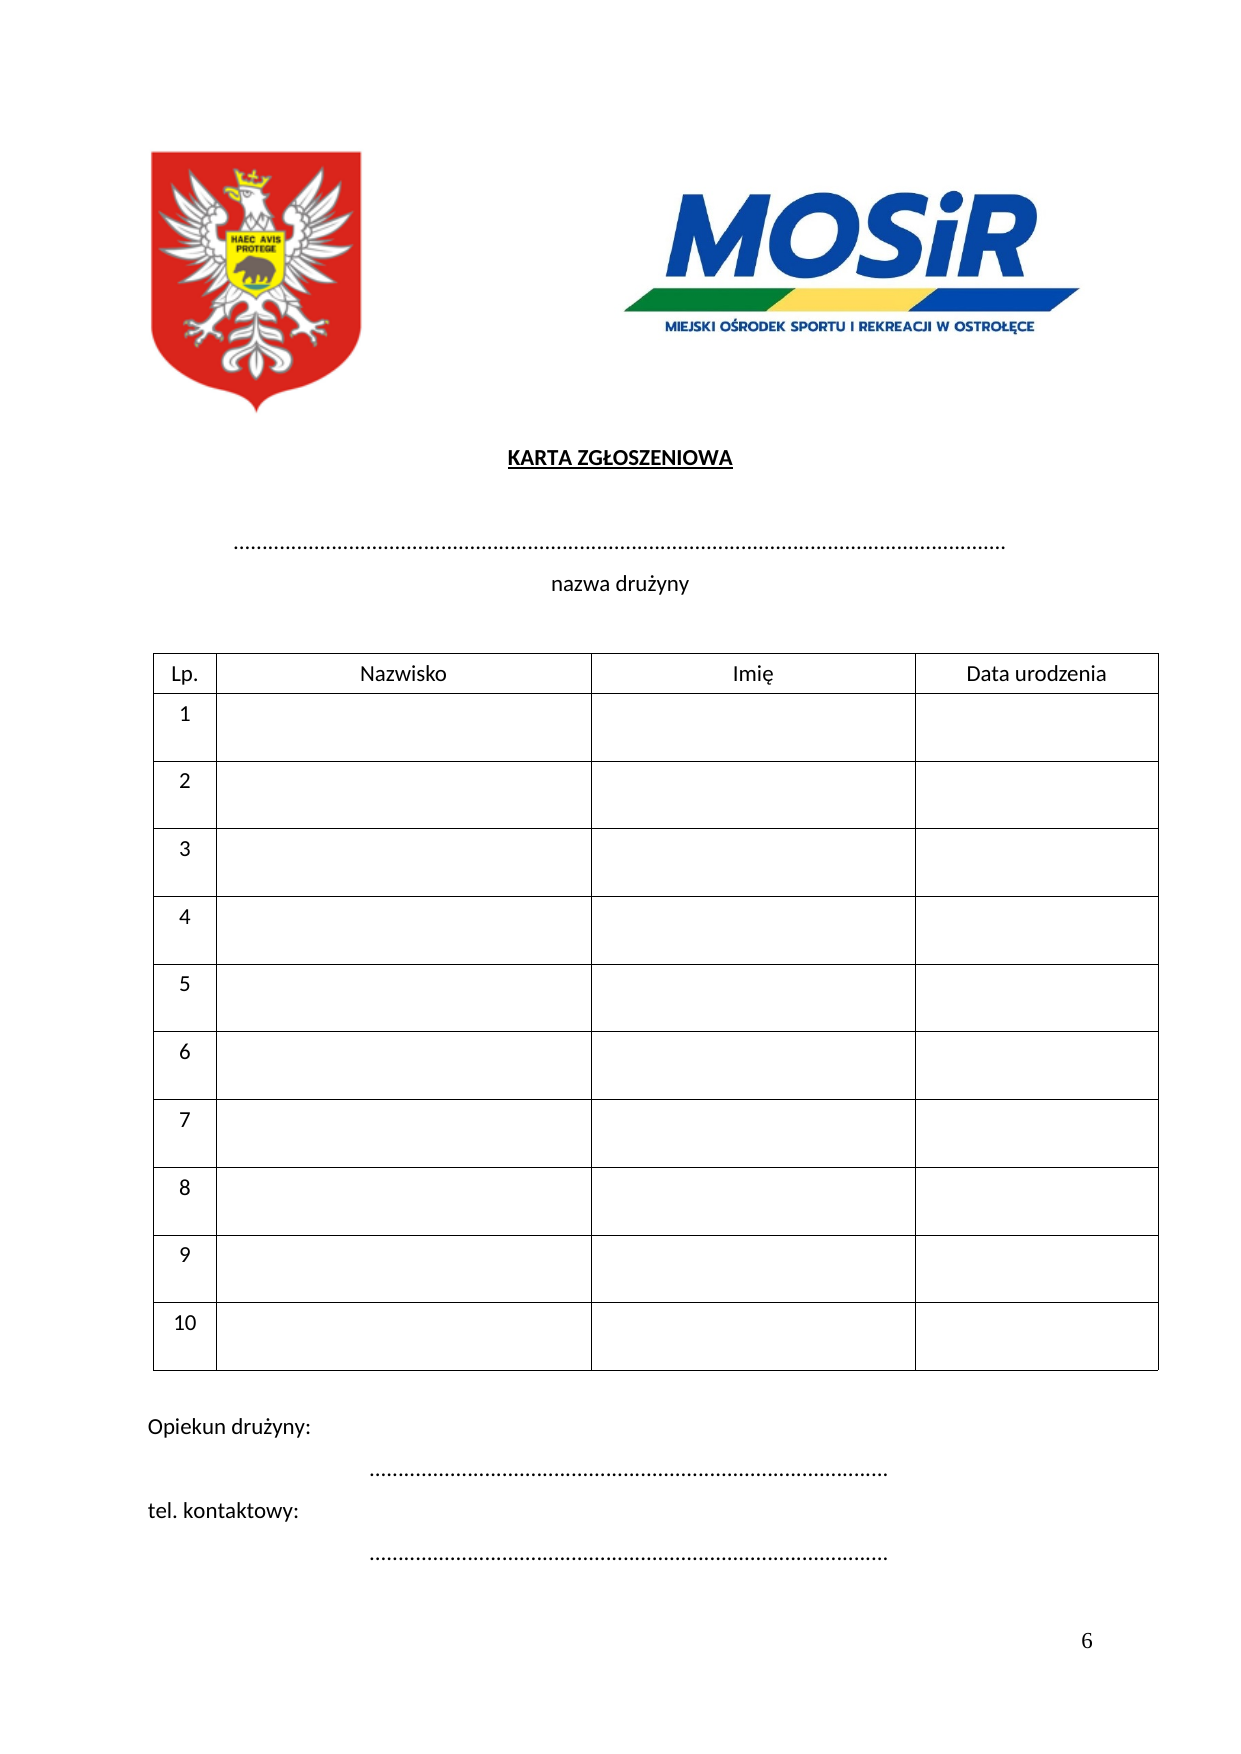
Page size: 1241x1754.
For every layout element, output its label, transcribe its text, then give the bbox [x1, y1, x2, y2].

table_cell [217, 1032, 591, 1099]
table_cell 8 [154, 1168, 216, 1234]
table_cell [592, 1168, 915, 1234]
table_cell 9 [154, 1236, 216, 1302]
table_cell [592, 1032, 915, 1099]
table_cell 3 [154, 829, 216, 896]
table_cell [916, 897, 1158, 964]
table_header Imię [592, 654, 915, 693]
text .......................................................................................... [148, 1538, 1093, 1566]
table_cell [916, 1303, 1158, 1370]
table_cell [916, 1032, 1158, 1099]
table_cell [592, 1303, 915, 1370]
table_cell [217, 1236, 591, 1302]
table_cell 1 [154, 694, 216, 761]
text .......................................................................................... [148, 1454, 1093, 1482]
table_cell [592, 965, 915, 1031]
table_cell [916, 965, 1158, 1031]
picture [603, 154, 1093, 367]
text nazwa drużyny [148, 569, 1093, 597]
table_cell [592, 762, 915, 828]
table_cell [916, 1236, 1158, 1302]
table_cell [592, 1236, 915, 1302]
table_cell [916, 829, 1158, 896]
table_cell 10 [154, 1303, 216, 1370]
text tel. kontaktowy: [148, 1496, 1093, 1524]
table_cell [592, 829, 915, 896]
table_cell 5 [154, 965, 216, 1031]
table_cell [217, 694, 591, 761]
title KARTA ZGŁOSZENIOWA [148, 443, 1093, 471]
table_header Nazwisko [217, 654, 591, 693]
table_header Data urodzenia [916, 654, 1158, 693]
table_cell [592, 694, 915, 761]
table_cell [217, 762, 591, 828]
table_cell 2 [154, 762, 216, 828]
table_cell [916, 694, 1158, 761]
table_cell 6 [154, 1032, 216, 1099]
table_cell [592, 1100, 915, 1167]
table_cell 7 [154, 1100, 216, 1167]
table_cell [916, 1100, 1158, 1167]
table_cell [217, 965, 591, 1031]
table_cell [217, 829, 591, 896]
picture [147, 147, 365, 417]
text Opiekun drużyny: [148, 1412, 1093, 1440]
table_cell [592, 897, 915, 964]
table_cell 4 [154, 897, 216, 964]
text ...................................................................................................................................... [148, 527, 1093, 555]
table_cell [916, 762, 1158, 828]
table_header Lp. [154, 654, 216, 693]
table_cell [217, 897, 591, 964]
table_cell [217, 1168, 591, 1234]
table_cell [217, 1100, 591, 1167]
table_cell [916, 1168, 1158, 1234]
table_cell [217, 1303, 591, 1370]
